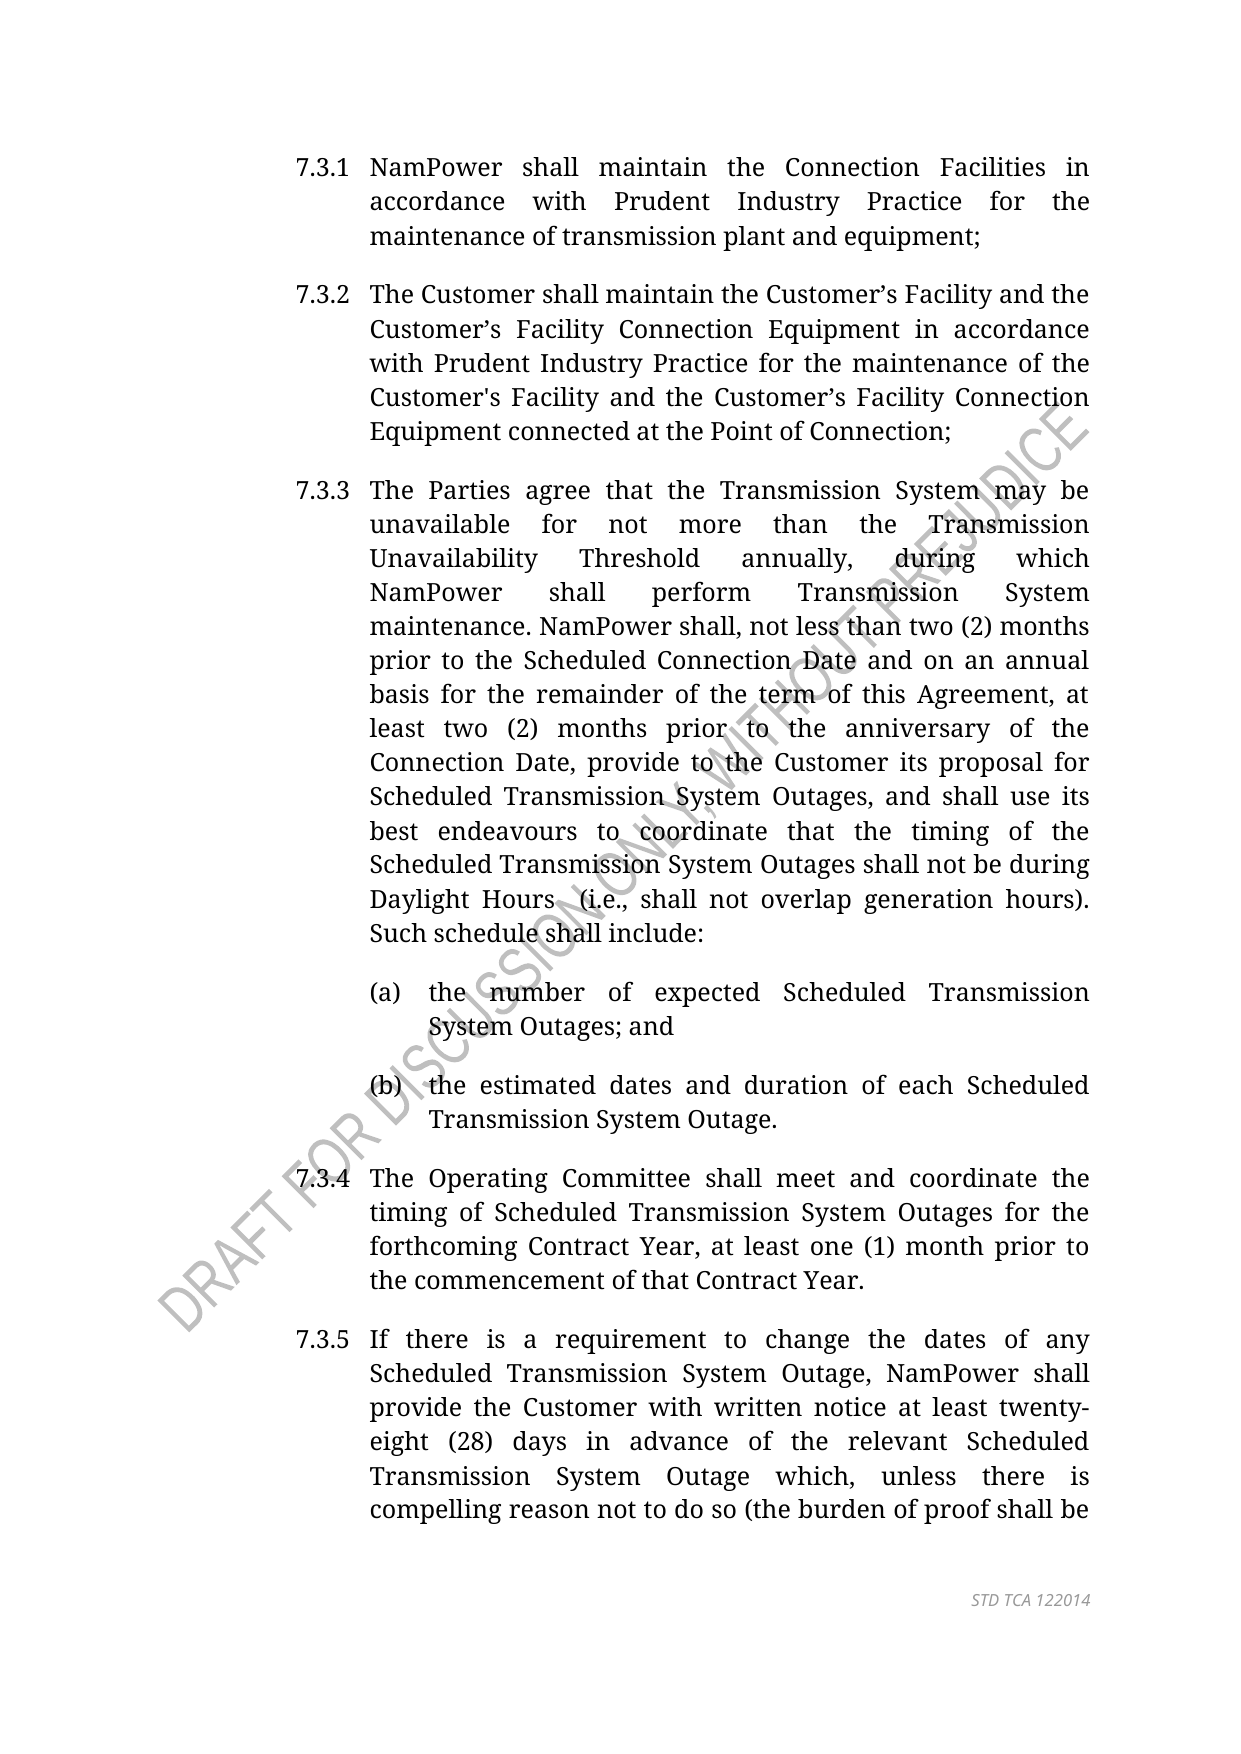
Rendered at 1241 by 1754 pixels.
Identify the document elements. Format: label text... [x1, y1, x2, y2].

list the number of expected Scheduled Transmission System Outages; and [369, 974, 1090, 1042]
list The Operating Committee shall meet and coordinate the timing of Scheduled Transmission System Outages for the forthcoming Contract Year, at least one (1) month prior to the commencement of that Contract Year. [295, 1161, 1090, 1297]
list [295, 1322, 1090, 1526]
list The Customer shall maintain the Customer’s Facility and the Customer’s Facility Connection Equipment in accordance with Prudent Industry Practice for the maintenance of the Customer's Facility and the Customer’s Facility Connection Equipment connected at the Point of Connection; [295, 277, 1090, 447]
list the estimated dates and duration of each Scheduled Transmission System Outage. [369, 1067, 1090, 1136]
list NamPower shall maintain the Connection Facilities in accordance with Prudent Industry Practice for the maintenance of transmission plant and equipment; [295, 150, 1090, 252]
list The Parties agree that the Transmission System may be unavailable for not more than the Transmission Unavailability Threshold annually, during which NamPower shall perform Transmission System maintenance. NamPower shall, not less than two (2) months prior to the Scheduled Connection Date and on an annual basis for the remainder of the term of this Agreement, at least two (2) months prior to the anniversary of the Connection Date, provide to the Customer its proposal for Scheduled Transmission System Outages, and shall use its best endeavours to coordinate that the timing of the Scheduled Transmission System Outages shall not be during Daylight Hours (i.e., shall not overlap generation hours). Such schedule shall include: [295, 472, 1090, 949]
